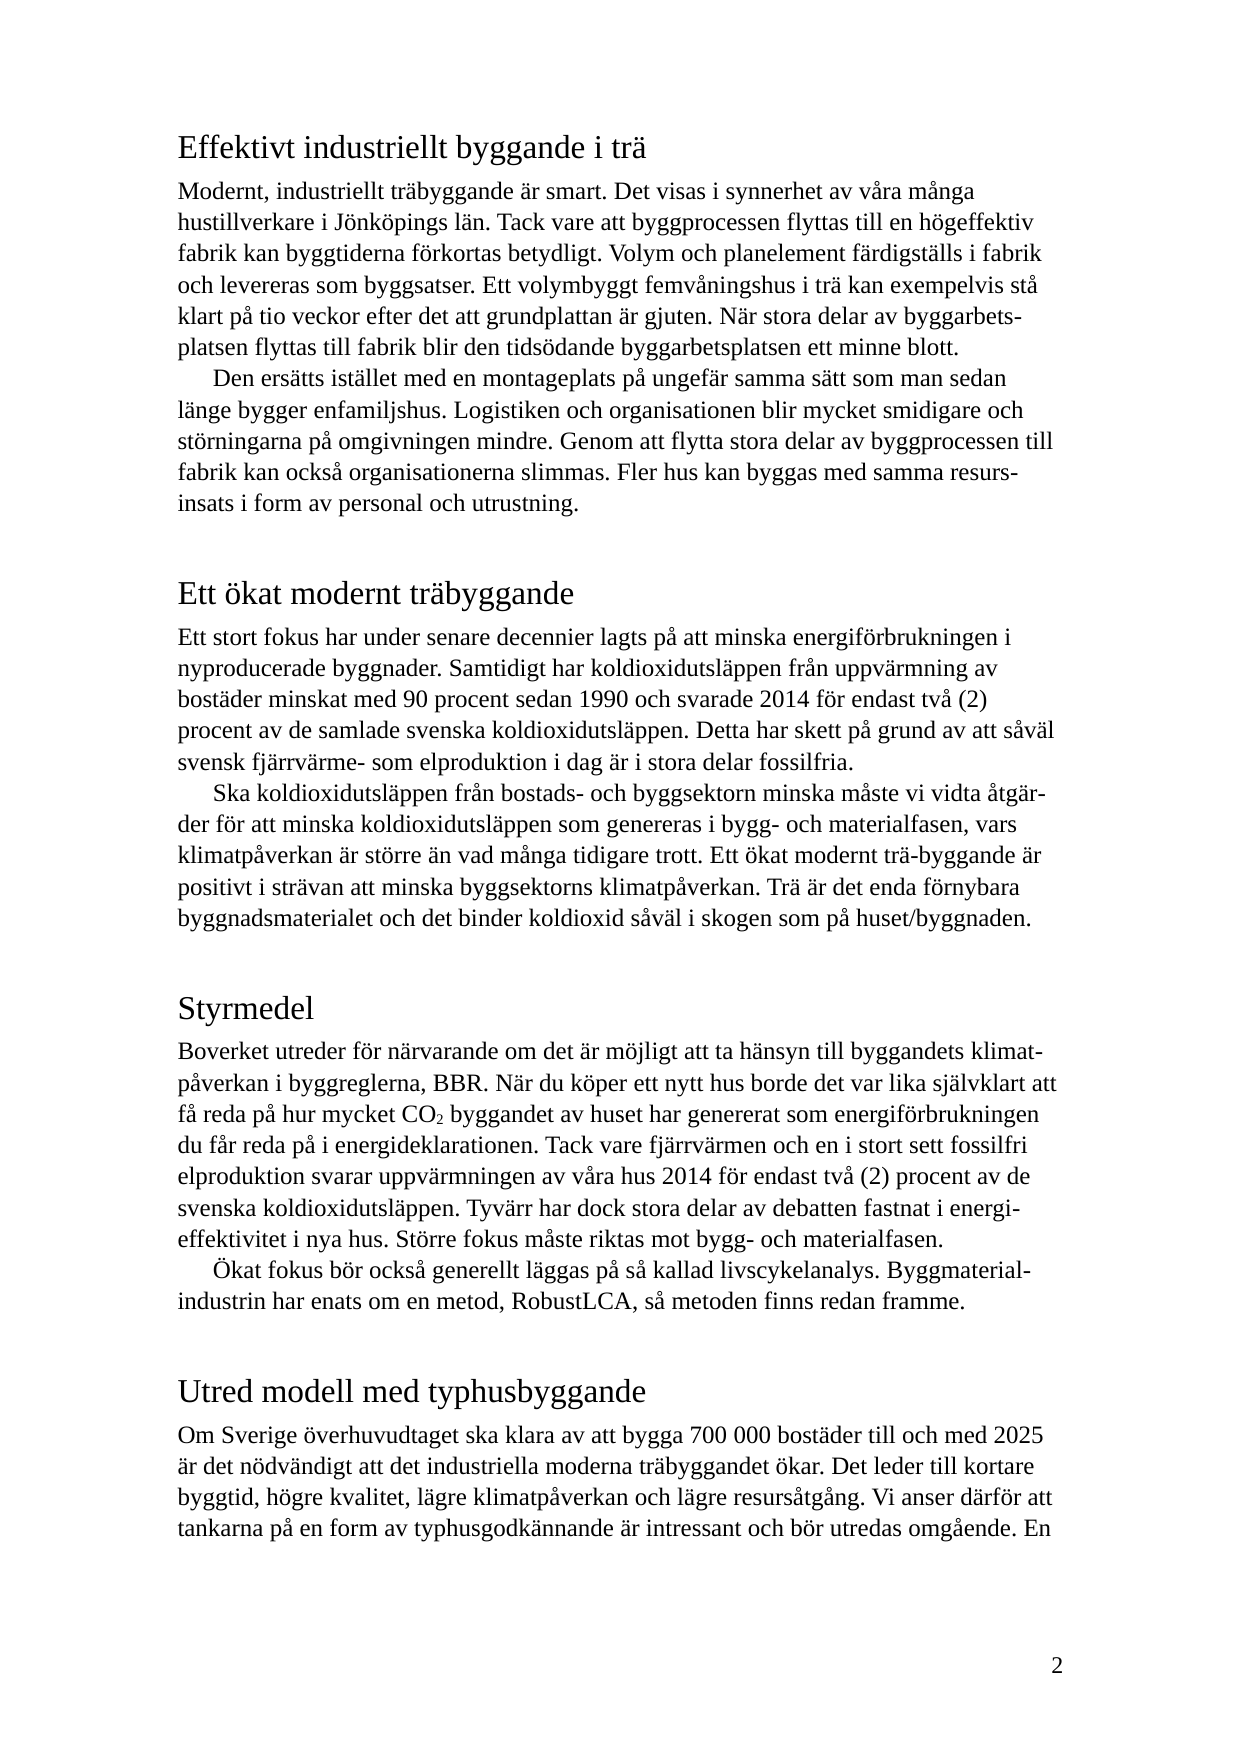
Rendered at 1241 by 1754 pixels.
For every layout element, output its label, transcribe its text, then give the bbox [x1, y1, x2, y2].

text Ökat fokus bör också generellt läggas på så kallad livscykelanalys. Byggmaterialindustrin har enats om en metod, RobustLCA, så metoden finns redan framme. [177, 1253, 1063, 1315]
text Modernt, industriellt träbyggande är smart. Det visas i synnerhet av våra många hustillverkare i Jönköpings län. Tack vare att byggprocessen flyttas till en högeffektiv fabrik kan byggtiderna förkortas betydligt. Volym och planelement färdigställs i fabrik och levereras som byggsatser. Ett volymbyggt femvåningshus i trä kan exempelvis stå klart på tio veckor efter det att grundplattan är gjuten. När stora delar av byggarbetsplatsen flyttas till fabrik blir den tidsödande byggarbetsplatsen ett minne blott. [177, 173, 1063, 361]
subtitle Utred modell med typhusbyggande [177, 1378, 1063, 1409]
text Om Sverige överhuvudtaget ska klara av att bygga 700 000 bostäder till och med 2025 är det nödvändigt att det industriella moderna träbyggandet ökar. Det leder till kortare byggtid, högre kvalitet, lägre klimatpåverkan och lägre resursåtgång. Vi anser därför att tankarna på en form av typhusgodkännande är intressant och bör utredas omgående. En [177, 1417, 1063, 1542]
text Den ersätts istället med en montageplats på ungefär samma sätt som man sedan länge bygger enfamiljshus. Logistiken och organisationen blir mycket smidigare och störningarna på omgivningen mindre. Genom att flytta stora delar av byggprocessen till fabrik kan också organisationerna slimmas. Fler hus kan byggas med samma resursinsats i form av personal och utrustning. [177, 361, 1063, 517]
subtitle Effektivt industriellt byggande i trä [177, 134, 1063, 165]
subtitle Ett ökat modernt träbyggande [177, 580, 1063, 611]
text Ett stort fokus har under senare decennier lagts på att minska energiförbrukningen i nyproducerade byggnader. Samtidigt har koldioxidutsläppen från uppvärmning av bostäder minskat med 90 procent sedan 1990 och svarade 2014 för endast två (2) procent av de samlade svenska koldioxidutsläppen. Detta har skett på grund av att såväl svensk fjärrvärme- som elproduktion i dag är i stora delar fossilfria. [177, 619, 1063, 776]
text Boverket utreder för närvarande om det är möjligt att ta hänsyn till byggandets klimatpåverkan i byggreglerna, BBR. När du köper ett nytt hus borde det var lika självklart att få reda på hur mycket CO2 byggandet av huset har genererat som energiförbrukningen du får reda på i energideklarationen. Tack vare fjärrvärmen och en i stort sett fossilfri elproduktion svarar uppvärmningen av våra hus 2014 för endast två (2) procent av de svenska koldioxidutsläppen. Tyvärr har dock stora delar av debatten fastnat i energieffektivitet i nya hus. Större fokus måste riktas mot bygg- och materialfasen. [177, 1034, 1063, 1253]
subtitle Styrmedel [177, 994, 1063, 1026]
text Ska koldioxidutsläppen från bostads- och byggsektorn minska måste vi vidta åtgärder för att minska koldioxidutsläppen som genereras i bygg- och materialfasen, vars klimatpåverkan är större än vad många tidigare trott. Ett ökat modernt trä-byggande är positivt i strävan att minska byggsektorns klimatpåverkan. Trä är det enda förnybara byggnadsmaterialet och det binder koldioxid såväl i skogen som på huset/byggnaden. [177, 776, 1063, 932]
